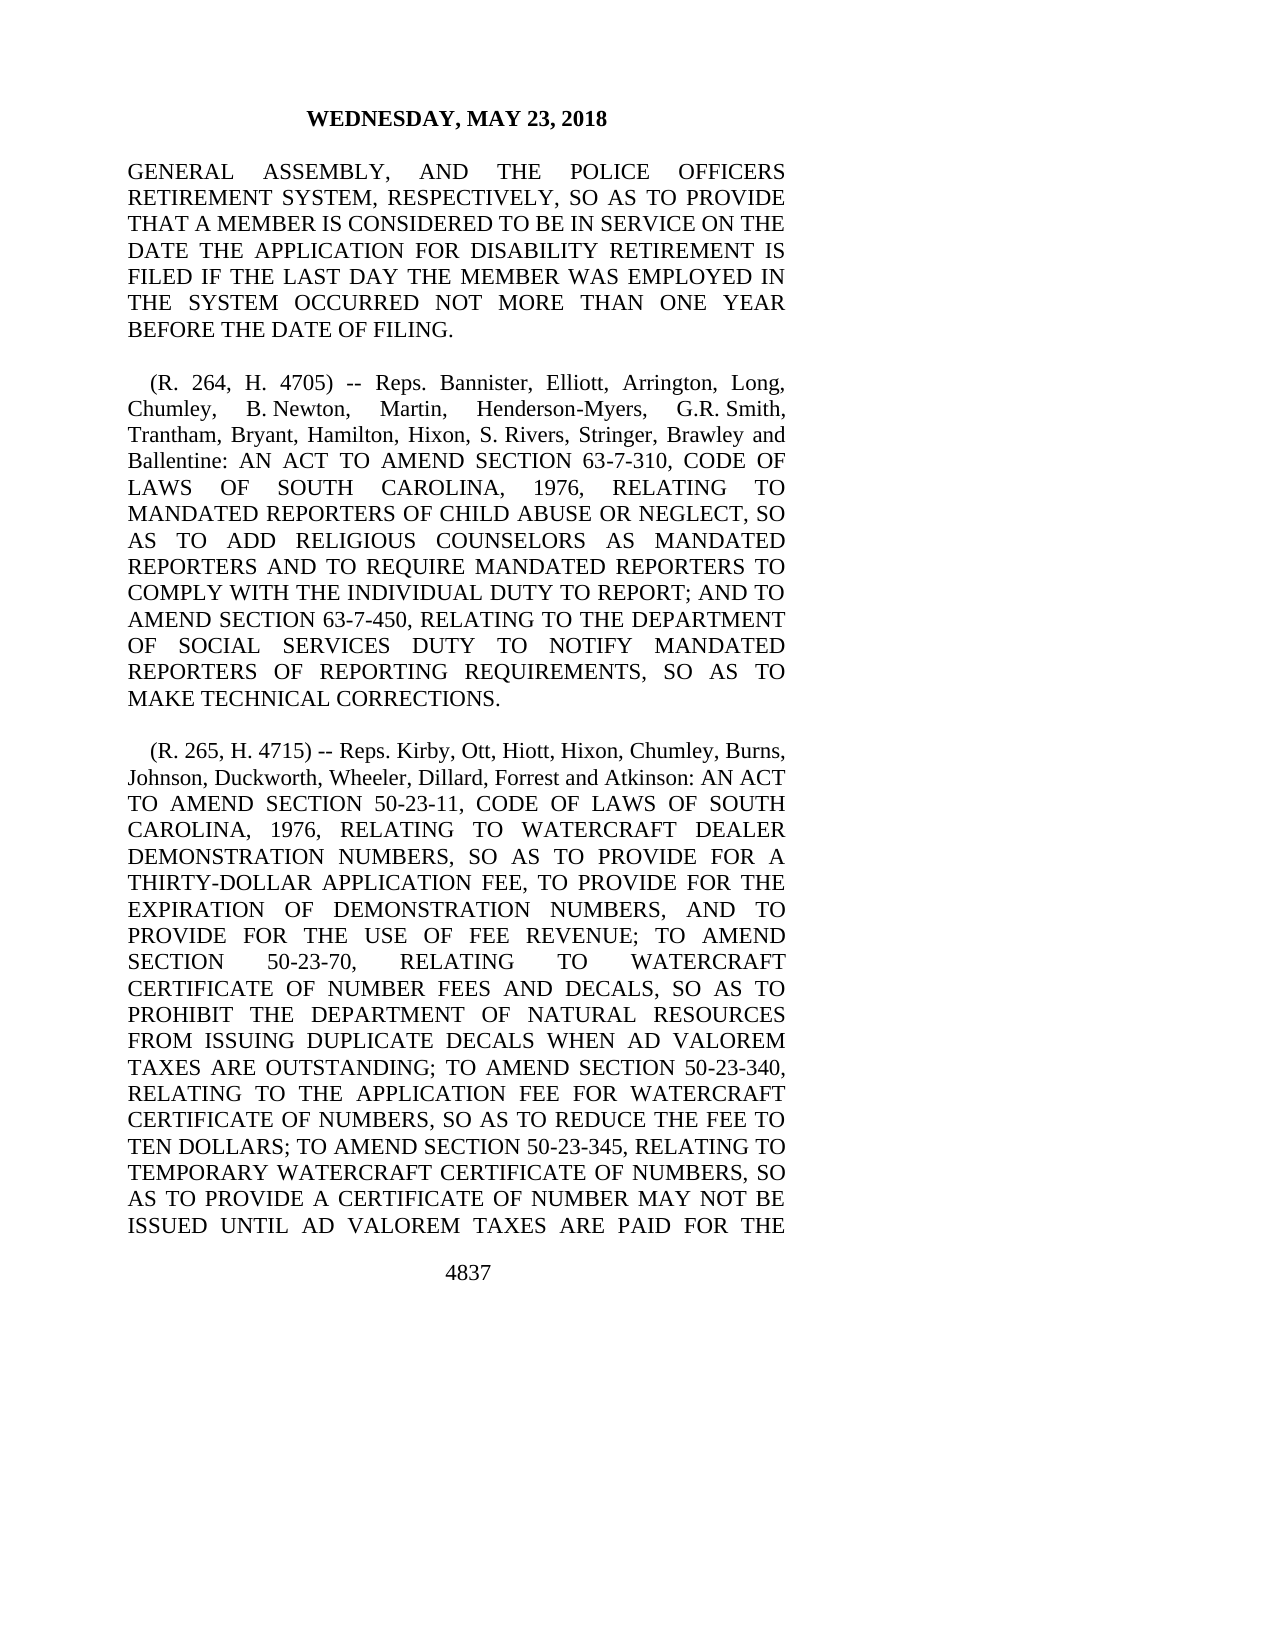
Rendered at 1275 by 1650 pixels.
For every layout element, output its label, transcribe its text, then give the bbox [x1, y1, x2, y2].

text (R. 264, H. 4705) -- Reps. Bannister, Elliott, Arrington, Long, Chumley, B. Newton, Martin, Henderson-Myers, G.R. Smith, Trantham, Bryant, Hamilton, Hixon, S. Rivers, Stringer, Brawley and Ballentine: AN ACT TO AMEND SECTION 63-7-310, CODE OF LAWS OF SOUTH CAROLINA, 1976, RELATING TO MANDATED REPORTERS OF CHILD ABUSE OR NEGLECT, SO AS TO ADD RELIGIOUS COUNSELORS AS MANDATED REPORTERS AND TO REQUIRE MANDATED REPORTERS TO COMPLY WITH THE INDIVIDUAL DUTY TO REPORT; AND TO AMEND SECTION 63-7-450, RELATING TO THE DEPARTMENT OF SOCIAL SERVICES DUTY TO NOTIFY MANDATED REPORTERS OF REPORTING REQUIREMENTS, SO AS TO MAKE TECHNICAL CORRECTIONS. [127, 368, 786, 711]
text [127, 737, 786, 1238]
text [127, 158, 786, 342]
